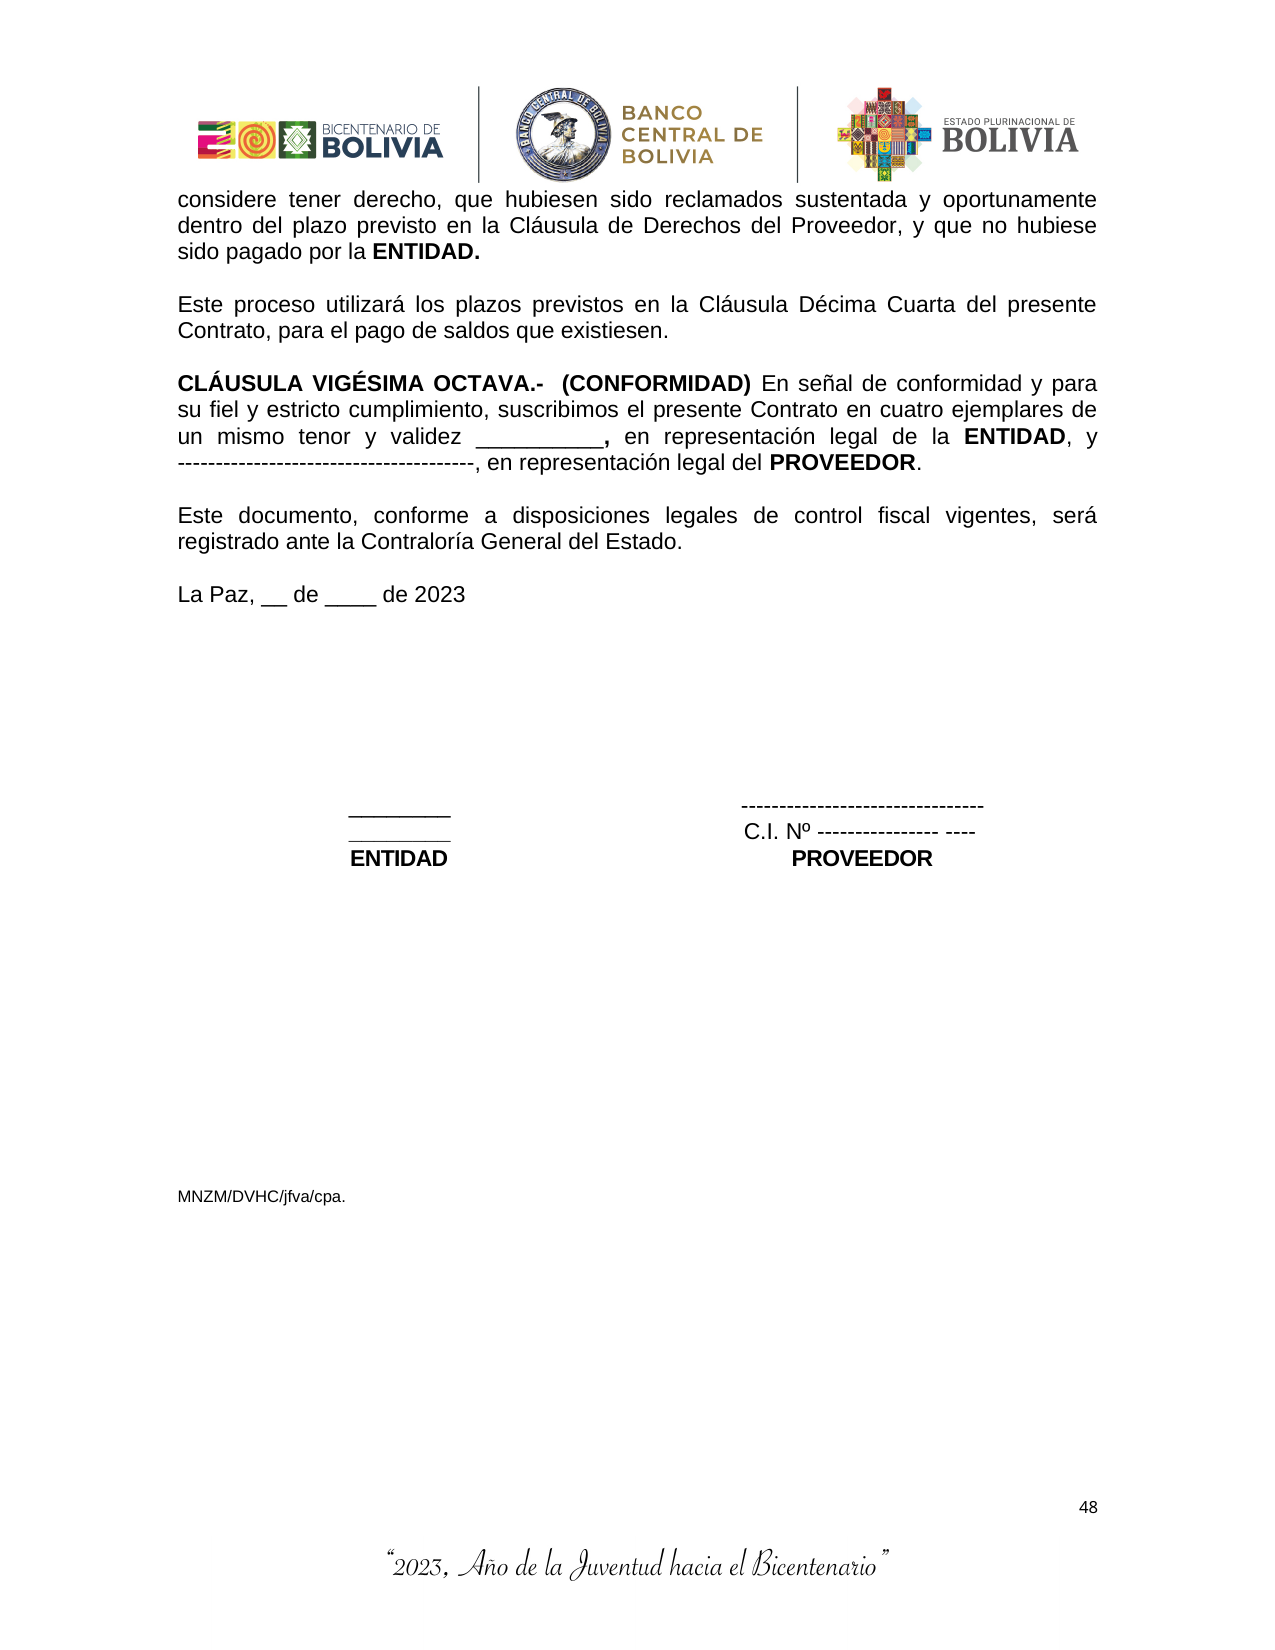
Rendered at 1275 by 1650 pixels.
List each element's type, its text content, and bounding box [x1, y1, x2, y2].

picture [0, 2, 1275, 186]
text Este documento, conforme a disposiciones legales de control fiscal vigentes, será registrado ante la Contraloría General del Estado. [177, 502, 1098, 554]
text Este proceso utilizará los plazos previstos en la Cláusula Décima Cuarta del presente Contrato, para el pago de saldos que existiesen. [177, 291, 1098, 344]
picture [0, 1536, 1272, 1650]
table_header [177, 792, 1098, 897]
text La Paz, __ de ____ de 2023 [177, 581, 1098, 607]
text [177, 133, 1098, 265]
text MNZM/DVHC/jfva/cpa. [177, 1187, 1098, 1206]
text CLÁUSULA VIGÉSIMA OCTAVA.- (CONFORMIDAD) En señal de conformidad y para su fiel y estricto cumplimiento, suscribimos el presente Contrato en cuatro ejemplares de un mismo tenor y validez __________, en representación legal de la ENTIDAD, y ---------------------------------------, en representación legal del PROVEEDOR. [177, 370, 1098, 476]
